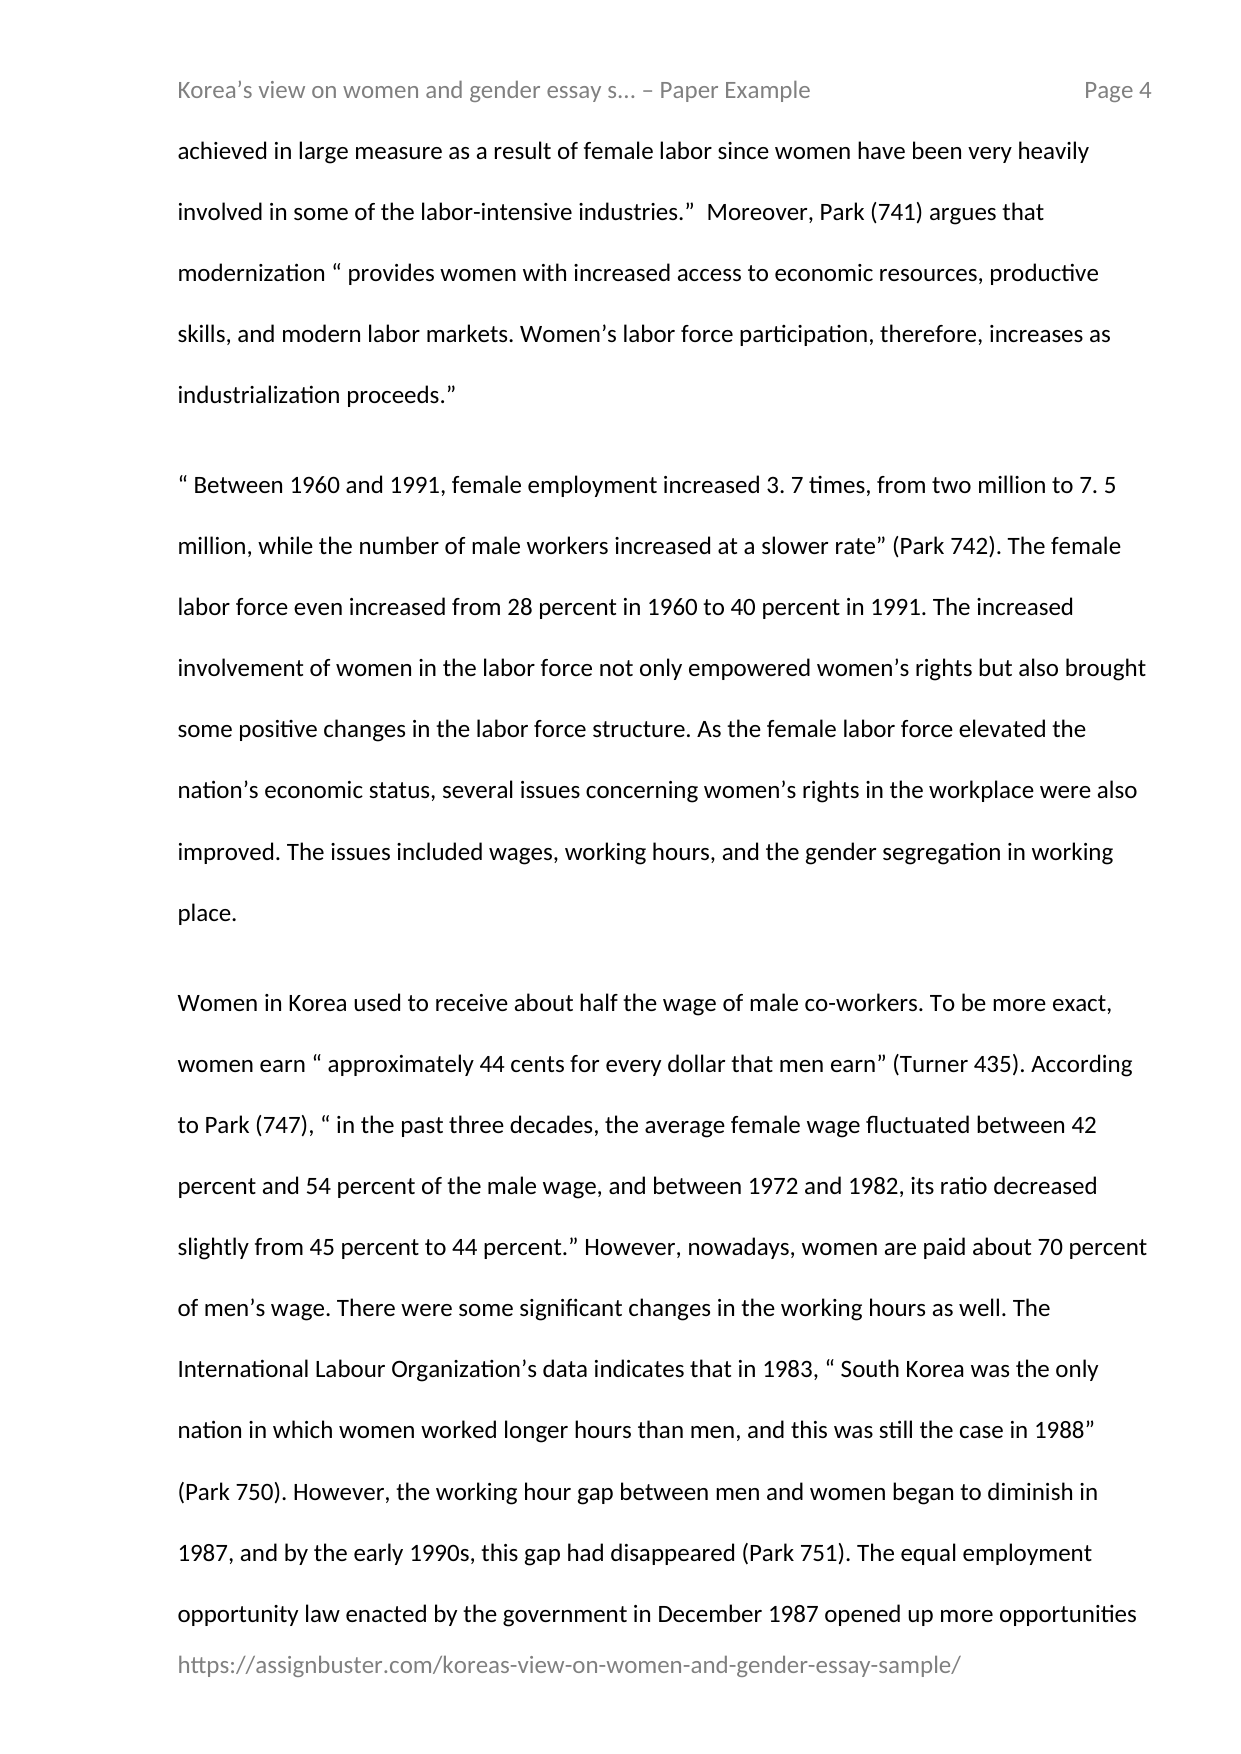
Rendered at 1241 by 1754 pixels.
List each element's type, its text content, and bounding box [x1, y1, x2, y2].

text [177, 135, 1152, 409]
text “ Between 1960 and 1991, female employment increased 3. 7 times, from two million to 7. 5 million, while the number of male workers increased at a slower rate” (Park 742). The female labor force even increased from 28 percent in 1960 to 40 percent in 1991. The increased involvement of women in the labor force not only empowered women’s rights but also brought some positive changes in the labor force structure. As the female labor force elevated the nation’s economic status, several issues concerning women’s rights in the workplace were also improved. The issues included wages, working hours, and the gender segregation in working place. [177, 469, 1152, 927]
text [177, 987, 1152, 1628]
